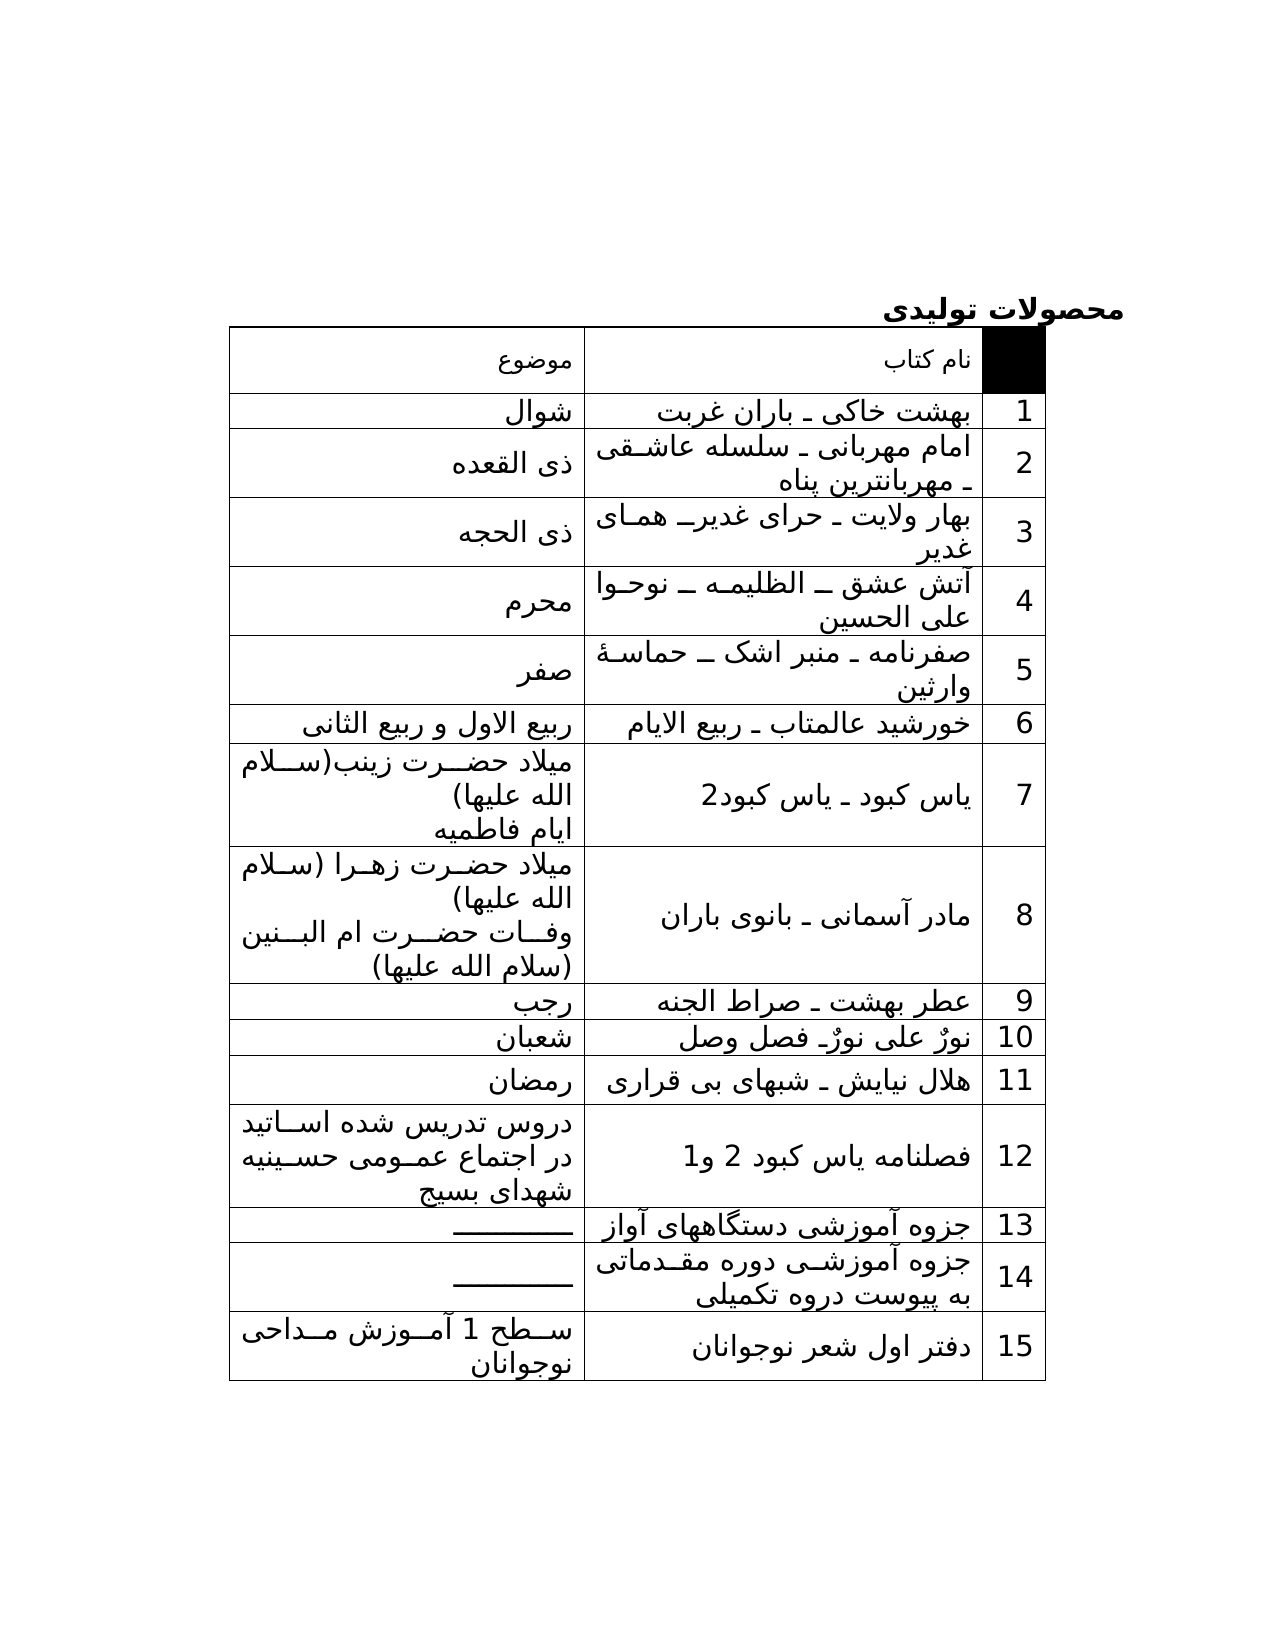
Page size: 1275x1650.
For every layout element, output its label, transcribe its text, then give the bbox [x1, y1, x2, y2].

table_cell سطح 1 آموزش مداحی نوجوانان [230, 1312, 584, 1380]
table_cell بهشت خاکی ـ باران غربت [585, 394, 982, 428]
table_cell صفرنامه ـ منبر اشک ـ حماسۀ وارثین [585, 636, 982, 704]
text محصولات تولیدی [150, 292, 1125, 326]
table_cell صفر [230, 636, 584, 704]
table_cell ذی الحجه [230, 498, 584, 566]
table_cell 12 [983, 1105, 1045, 1207]
table_cell فصلنامه یاس کبود 2 و1 [585, 1105, 982, 1207]
table_cell 6 [983, 705, 1045, 743]
table_cell شعبان [230, 1020, 584, 1055]
table_cell عطر بهشت ـ صراط الجنه [585, 984, 982, 1019]
table_cell جزوه آموزشی دستگاههای آواز [585, 1208, 982, 1242]
table_header نام کتاب [585, 328, 982, 393]
table_cell 5 [983, 636, 1045, 704]
table_cell ذی القعده [230, 429, 584, 497]
table_cell امام مهربانی ـ سلسله عاشقی ـ مهربانترین پناه [585, 429, 982, 497]
table_cell 8 [983, 847, 1045, 983]
table_cell 4 [983, 567, 1045, 635]
table_cell 13 [983, 1208, 1045, 1242]
table_cell ــــــــــــــ [230, 1208, 584, 1242]
table_cell میلاد حضرت زینب(سلام الله علیها) ایام فاطمیه [230, 744, 584, 846]
table_cell بهار ولایت ـ حرای غدیرـ همای غدیر [585, 498, 982, 566]
table_cell 2 [983, 429, 1045, 497]
table_cell 1 [983, 394, 1045, 428]
table_cell ربیع الاول و ربیع الثانی [230, 705, 584, 743]
table_cell محرم [230, 567, 584, 635]
table_cell شوال [230, 394, 584, 428]
table_cell 10 [983, 1020, 1045, 1055]
table_header [983, 328, 1045, 393]
table_cell میلاد حضرت زهرا (سلام الله علیها) وفات حضرت ام البنین (سلام الله علیها) [230, 847, 584, 983]
table_cell ــــــــــــــ [230, 1243, 584, 1311]
table_cell جزوه آموزشی دوره مقدماتی به پیوست دروه تکمیلی [585, 1243, 982, 1311]
table_cell 15 [983, 1312, 1045, 1380]
table_cell 11 [983, 1056, 1045, 1104]
table_cell نورٌ علی نورٌـ فصل وصل [585, 1020, 982, 1055]
table_header موضوع [230, 328, 584, 393]
table_cell 3 [983, 498, 1045, 566]
table_cell رجب [230, 984, 584, 1019]
table_cell 14 [983, 1243, 1045, 1311]
table_cell دفتر اول شعر نوجوانان [585, 1312, 982, 1380]
table_cell رمضان [230, 1056, 584, 1104]
table_cell هلال نیایش ـ شبهای بی قراری [585, 1056, 982, 1104]
table_cell خورشید عالمتاب ـ ربیع الایام [585, 705, 982, 743]
table_cell یاس کبود ـ یاس کبود2 [585, 744, 982, 846]
table_cell دروس تدریس شده اساتید در اجتماع عمومی حسینیه شهدای بسیج [230, 1105, 584, 1207]
table_cell 7 [983, 744, 1045, 846]
table_cell آتش عشق ـ الظلیمه ـ نوحوا علی الحسین [585, 567, 982, 635]
table_cell 9 [983, 984, 1045, 1019]
table_cell مادر آسمانی ـ بانوی باران [585, 847, 982, 983]
